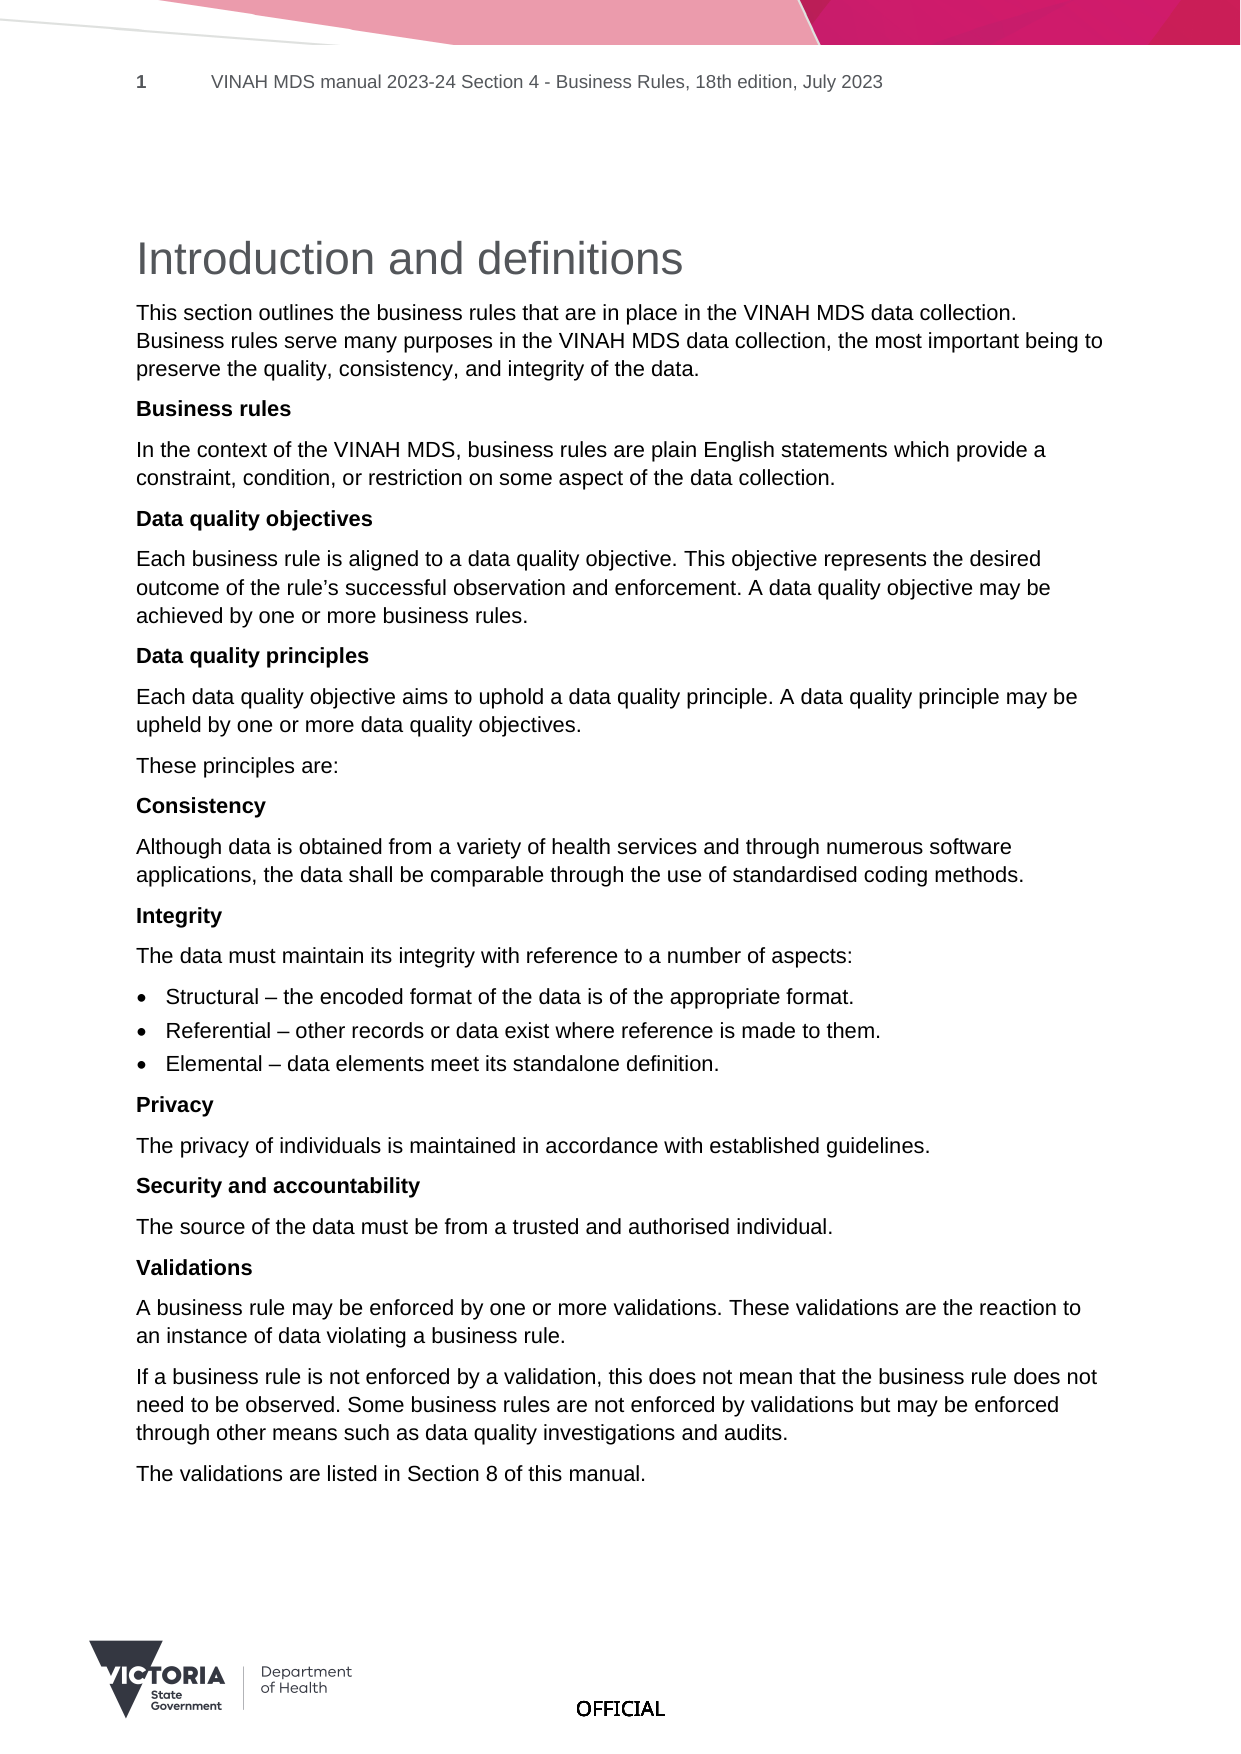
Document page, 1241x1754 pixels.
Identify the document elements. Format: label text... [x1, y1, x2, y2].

text The source of the data must be from a trusted and authorised individual. [136, 1211, 1104, 1239]
text These principles are: [136, 750, 1104, 778]
text Validations [136, 1252, 1104, 1280]
text Consistency [136, 790, 1104, 818]
text This section outlines the business rules that are in place in the VINAH MDS data collection. Business rules serve many purposes in the VINAH MDS data collection, the most important being to preserve the quality, consistency, and integrity of the data. [136, 297, 1104, 381]
text The data must maintain its integrity with reference to a number of aspects: [136, 940, 1104, 968]
text In the context of the VINAH MDS, business rules are plain English statements which provide a constraint, condition, or restriction on some aspect of the data collection. [136, 434, 1104, 490]
text Although data is obtained from a variety of health services and through numerous software applications, the data shall be comparable through the use of standardised coding methods. [136, 831, 1104, 887]
text Privacy [136, 1089, 1104, 1117]
text The validations are listed in Section 8 of this manual. [136, 1458, 1104, 1486]
text The privacy of individuals is maintained in accordance with established guidelines. [136, 1130, 1104, 1158]
text Integrity [136, 900, 1104, 928]
subtitle Introduction and definitions [136, 231, 1104, 284]
text Data quality objectives [136, 503, 1104, 531]
text Structural – the encoded format of the data is of the appropriate format. [136, 981, 1104, 1010]
text Business rules [136, 393, 1104, 422]
text Data quality principles [136, 640, 1104, 668]
picture [0, 1595, 1241, 1754]
text Each business rule is aligned to a data quality objective. This objective represents the desired outcome of the rule’s successful observation and enforcement. A data quality objective may be achieved by one or more business rules. [136, 543, 1104, 628]
picture [0, 0, 1241, 45]
text Each data quality objective aims to uphold a data quality principle. A data quality principle may be upheld by one or more data quality objectives. [136, 681, 1104, 737]
text Security and accountability [136, 1171, 1104, 1199]
text Elemental – data elements meet its standalone definition. [136, 1048, 1104, 1077]
text A business rule may be enforced by one or more validations. These validations are the reaction to an instance of data violating a business rule. [136, 1292, 1104, 1349]
text If a business rule is not enforced by a validation, this does not mean that the business rule does not need to be observed. Some business rules are not enforced by validations but may be enforced through other means such as data quality investigations and audits. [136, 1361, 1104, 1446]
text Referential – other records or data exist where reference is made to them. [136, 1014, 1104, 1043]
